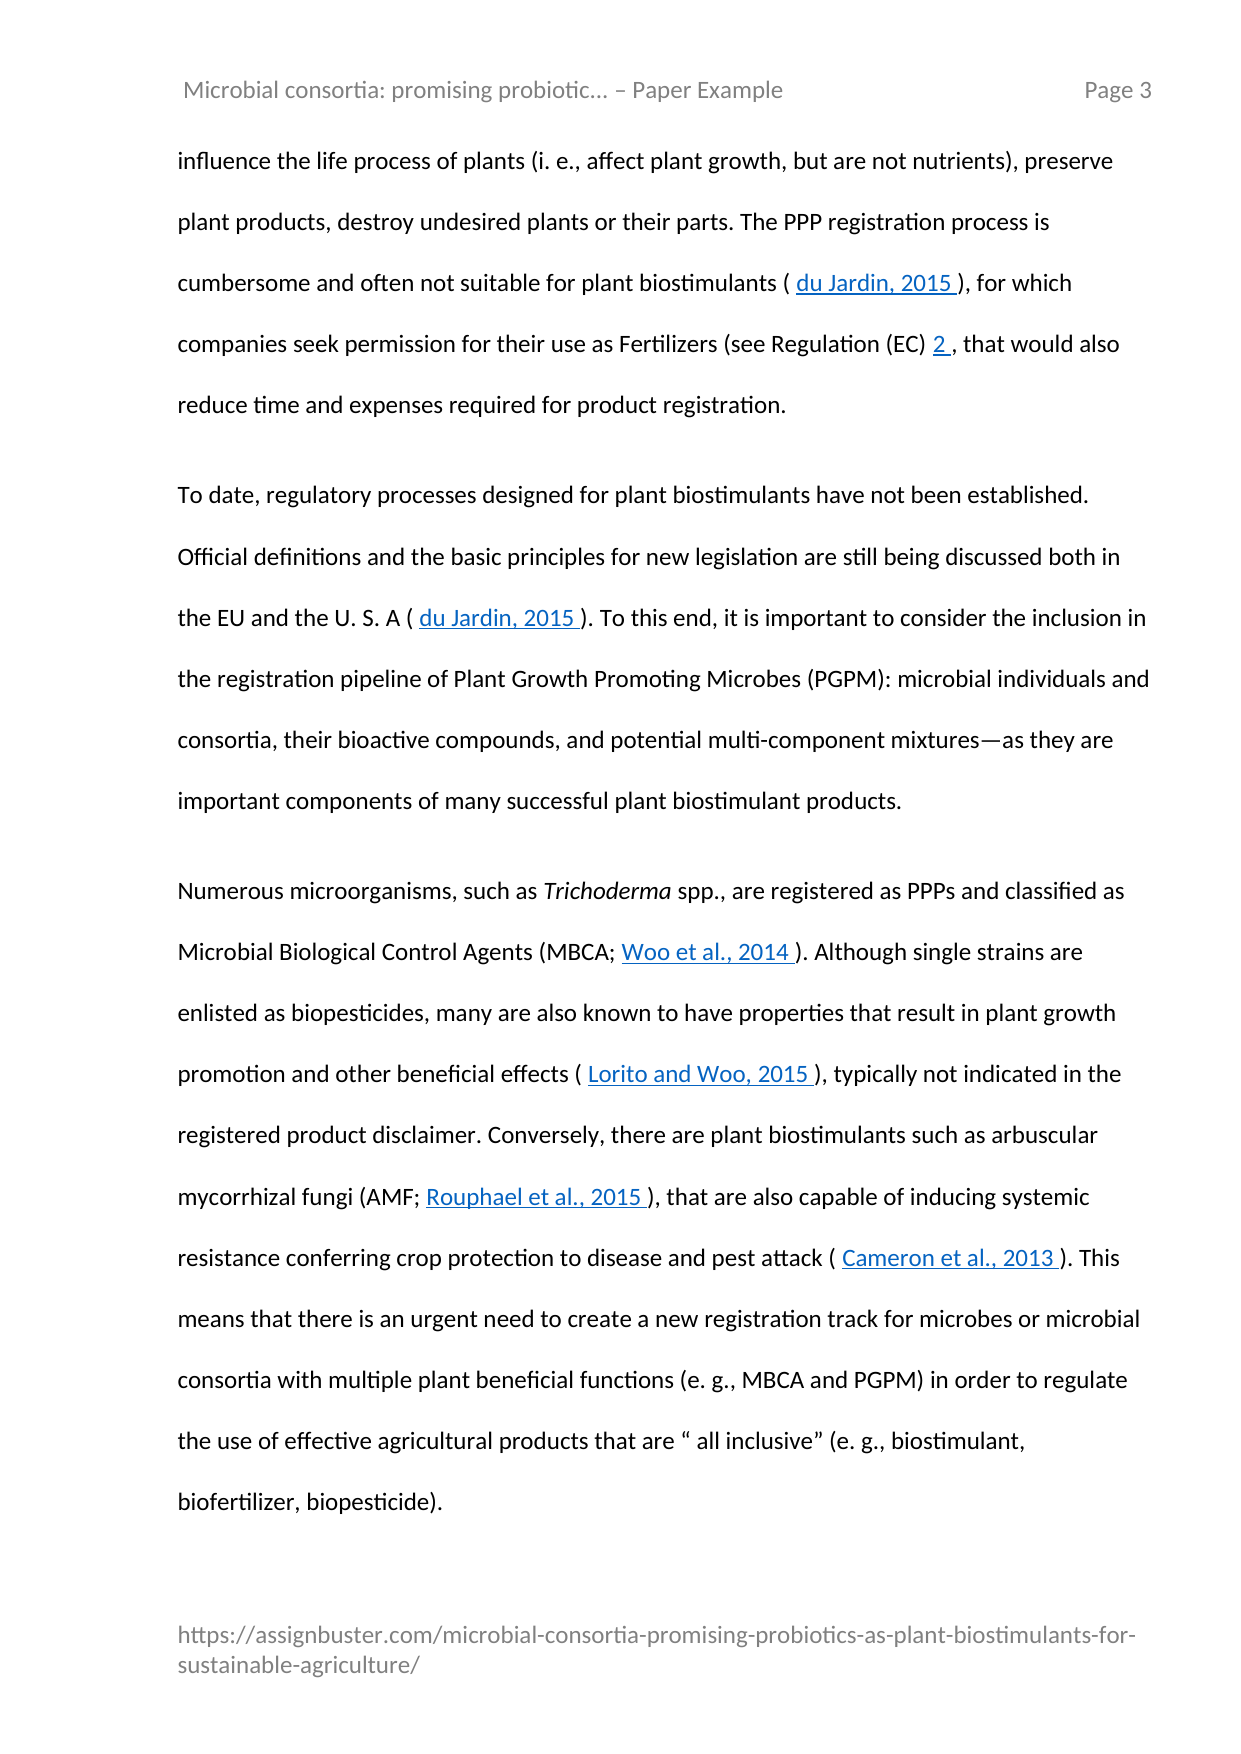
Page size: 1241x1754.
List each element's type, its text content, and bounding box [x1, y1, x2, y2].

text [177, 145, 1152, 420]
text Numerous microorganisms, such as Trichoderma spp., are registered as PPPs and classified as Microbial Biological Control Agents (MBCA; Woo et al., 2014 ). Although single strains are enlisted as biopesticides, many are also known to have properties that result in plant growth promotion and other beneficial effects ( Lorito and Woo, 2015 ), typically not indicated in the registered product disclaimer. Conversely, there are plant biostimulants such as arbuscular mycorrhizal fungi (AMF; Rouphael et al., 2015 ), that are also capable of inducing systemic resistance conferring crop protection to disease and pest attack ( Cameron et al., 2013 ). This means that there is an urgent need to create a new registration track for microbes or microbial consortia with multiple plant beneficial functions (e. g., MBCA and PGPM) in order to regulate the use of effective agricultural products that are “ all inclusive” (e. g., biostimulant, biofertilizer, biopesticide). [177, 875, 1152, 1516]
text To date, regulatory processes designed for plant biostimulants have not been established. Official definitions and the basic principles for new legislation are still being discussed both in the EU and the U. S. A ( du Jardin, 2015 ). To this end, it is important to consider the inclusion in the registration pipeline of Plant Growth Promoting Microbes (PGPM): microbial individuals and consortia, their bioactive compounds, and potential multi-component mixtures—as they are important components of many successful plant biostimulant products. [177, 480, 1152, 815]
